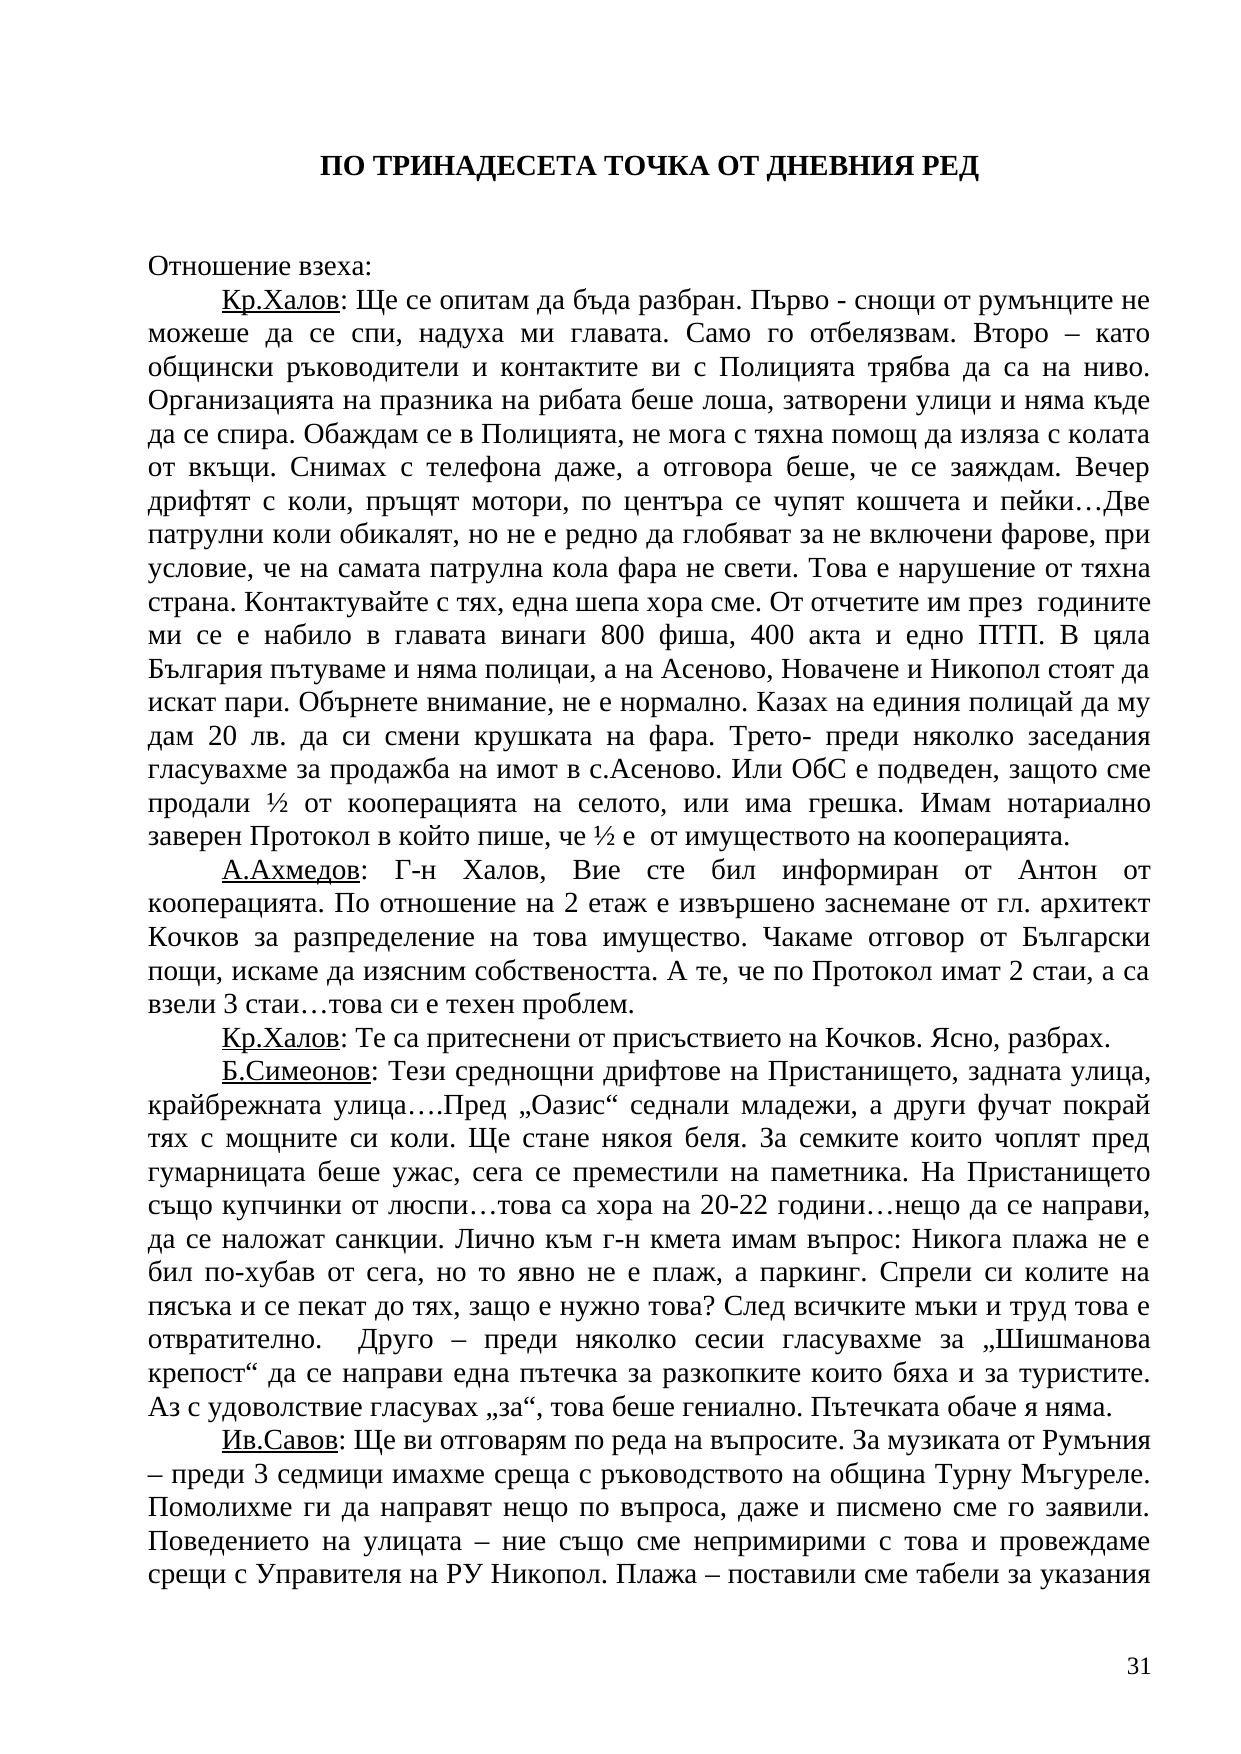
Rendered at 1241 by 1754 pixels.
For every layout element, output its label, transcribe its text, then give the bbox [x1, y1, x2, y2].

text Кр.Халов: Те са притеснени от присъствието на Кочков. Ясно, разбрах. [148, 1020, 1152, 1053]
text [148, 1422, 1152, 1590]
text Б.Симеонов: Тези среднощни дрифтове на Пристанището, задната улица, крайбрежната улица….Пред „Оазис“ седнали младежи, а други фучат покрай тях с мощните си коли. Ще стане някоя беля. За семките които чоплят пред гумарницата беше ужас, сега се преместили на паметника. На Пристанището също купчинки от люспи…това са хора на 20-22 години…нещо да се направи, да се наложат санкции. Лично към г-н кмета имам въпрос: Никога плажа не е бил по-хубав от сега, но то явно не е плаж, а паркинг. Спрели си колите на пясъка и се пекат до тях, защо е нужно това? След всичките мъки и труд това е отвратително. Друго – преди няколко сесии гласувахме за „Шишманова крепост“ да се направи една пътечка за разкопките които бяха и за туристите. Аз с удоволствие гласувах „за“, това беше гениално. Пътечката обаче я няма. [148, 1053, 1152, 1422]
text Кр.Халов: Ще се опитам да бъда разбран. Първо - снощи от румънците не можеше да се спи, надуха ми главата. Само го отбелязвам. Второ – като общински ръководители и контактите ви с Полицията трябва да са на ниво. Организацията на празника на рибата беше лоша, затворени улици и няма къде да се спира. Обаждам се в Полицията, не мога с тяхна помощ да изляза с колата от вкъщи. Снимах с телефона даже, а отговора беше, че се заяждам. Вечер дрифтят с коли, пръщят мотори, по центъра се чупят кошчета и пейки…Две патрулни коли обикалят, но не е редно да глобяват за не включени фарове, при условие, че на самата патрулна кола фара не свети. Това е нарушение от тяхна страна. Контактувайте с тях, една шепа хора сме. От отчетите им през годините ми се е набило в главата винаги 800 фиша, 400 акта и едно ПТП. В цяла България пътуваме и няма полицаи, а на Асеново, Новачене и Никопол стоят да искат пари. Обърнете внимание, не е нормално. Казах на единия полицай да му дам 20 лв. да си смени крушката на фара. Трето- преди няколко заседания гласувахме за продажба на имот в с.Асеново. Или ОбС е подведен, защото сме продали ½ от кооперацията на селото, или има грешка. Имам нотариално заверен Протокол в който пише, че ½ е от имуществото на кооперацията. [148, 282, 1152, 852]
text Отношение взеха: [148, 248, 1152, 282]
text ПО ТРИНАДЕСЕТА ТОЧКА ОТ ДНЕВНИЯ РЕД [148, 148, 1152, 181]
text А.Ахмедов: Г-н Халов, Вие сте бил информиран от Антон от кооперацията. По отношение на 2 етаж е извършено заснемане от гл. архитект Кочков за разпределение на това имущество. Чакаме отговор от Български пощи, искаме да изясним собствеността. А те, че по Протокол имат 2 стаи, а са взели 3 стаи…това си е техен проблем. [148, 852, 1152, 1020]
